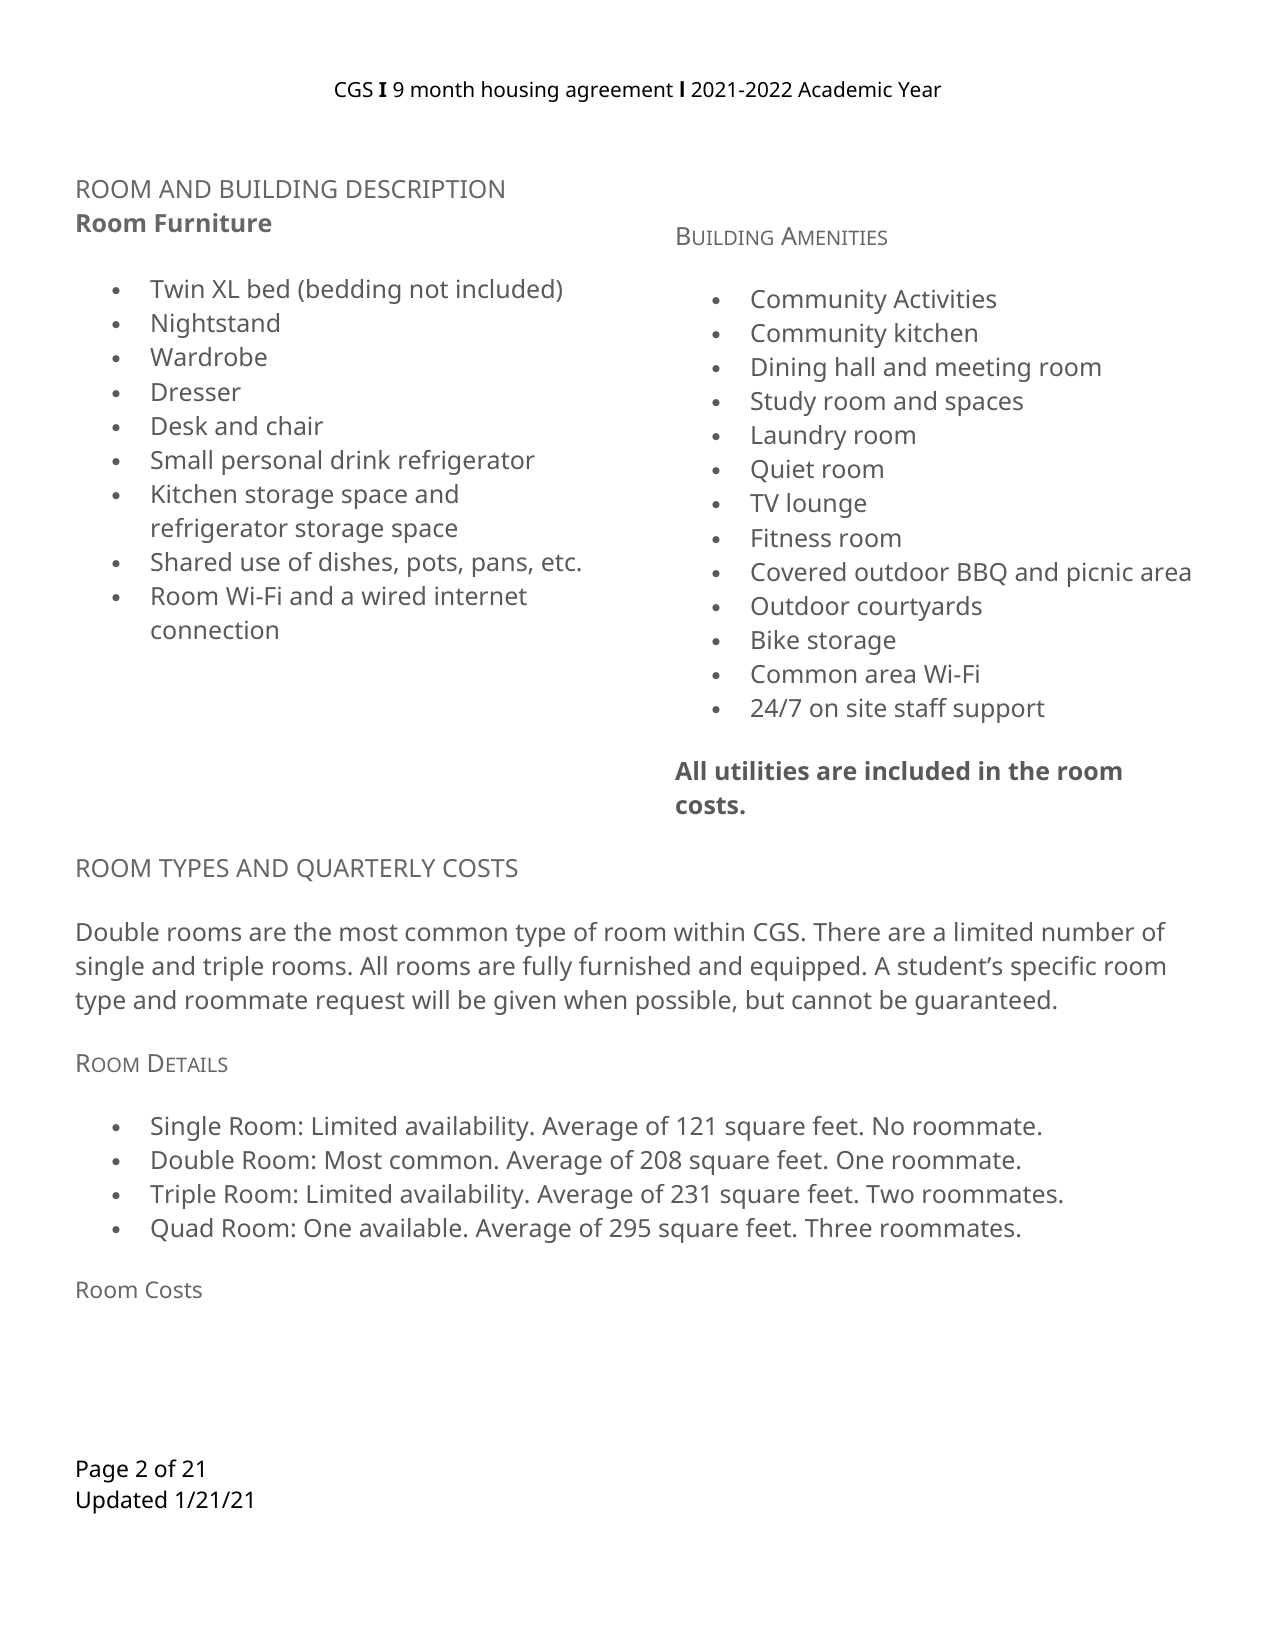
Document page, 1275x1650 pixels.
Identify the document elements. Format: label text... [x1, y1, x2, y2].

list Twin XL bed (bedding not included) [112, 272, 600, 306]
list Desk and chair [112, 408, 600, 442]
list Kitchen storage space and refrigerator storage space [112, 476, 600, 544]
text All utilities are included in the room costs. [675, 754, 1200, 822]
list Community Activities [712, 282, 1200, 316]
list Outdoor courtyards [712, 588, 1200, 622]
subtitle Room Details [75, 1046, 1200, 1080]
subtitle Room Types and Quarterly Costs [75, 851, 1200, 885]
list Covered outdoor BBQ and picnic area [712, 554, 1200, 588]
list Community kitchen [712, 316, 1200, 350]
list TV lounge [712, 486, 1200, 520]
list Laundry room [712, 418, 1200, 452]
text Room Furniture [75, 206, 600, 240]
list Bike storage [712, 622, 1200, 656]
list Small personal drink refrigerator [112, 442, 600, 476]
list Triple Room: Limited availability. Average of 231 square feet. Two roommates. [112, 1177, 1200, 1211]
list Study room and spaces [712, 384, 1200, 418]
list Shared use of dishes, pots, pans, etc. [112, 544, 600, 578]
list Double Room: Most common. Average of 208 square feet. One roommate. [112, 1143, 1200, 1177]
list Room Wi-Fi and a wired internet connection [112, 578, 600, 647]
list Dining hall and meeting room [712, 350, 1200, 384]
list Quiet room [712, 452, 1200, 486]
text Double rooms are the most common type of room within CGS. There are a limited number of single and triple rooms. All rooms are fully furnished and equipped. A student’s specific room type and roommate request will be given when possible, but cannot be guaranteed. [75, 914, 1200, 1016]
list Dresser [112, 374, 600, 408]
list Fitness room [712, 520, 1200, 554]
list Quad Room: One available. Average of 295 square feet. Three roommates. [112, 1211, 1200, 1245]
text Room Costs [75, 1274, 1200, 1306]
list Single Room: Limited availability. Average of 121 square feet. No roommate. [112, 1109, 1200, 1143]
list 24/7 on site staff support [712, 691, 1200, 724]
list Nightstand [112, 306, 600, 340]
list Wardrobe [112, 340, 600, 374]
subtitle Room and Building Description [75, 172, 600, 206]
subtitle Building Amenities [675, 218, 1200, 253]
list Common area Wi-Fi [712, 656, 1200, 691]
